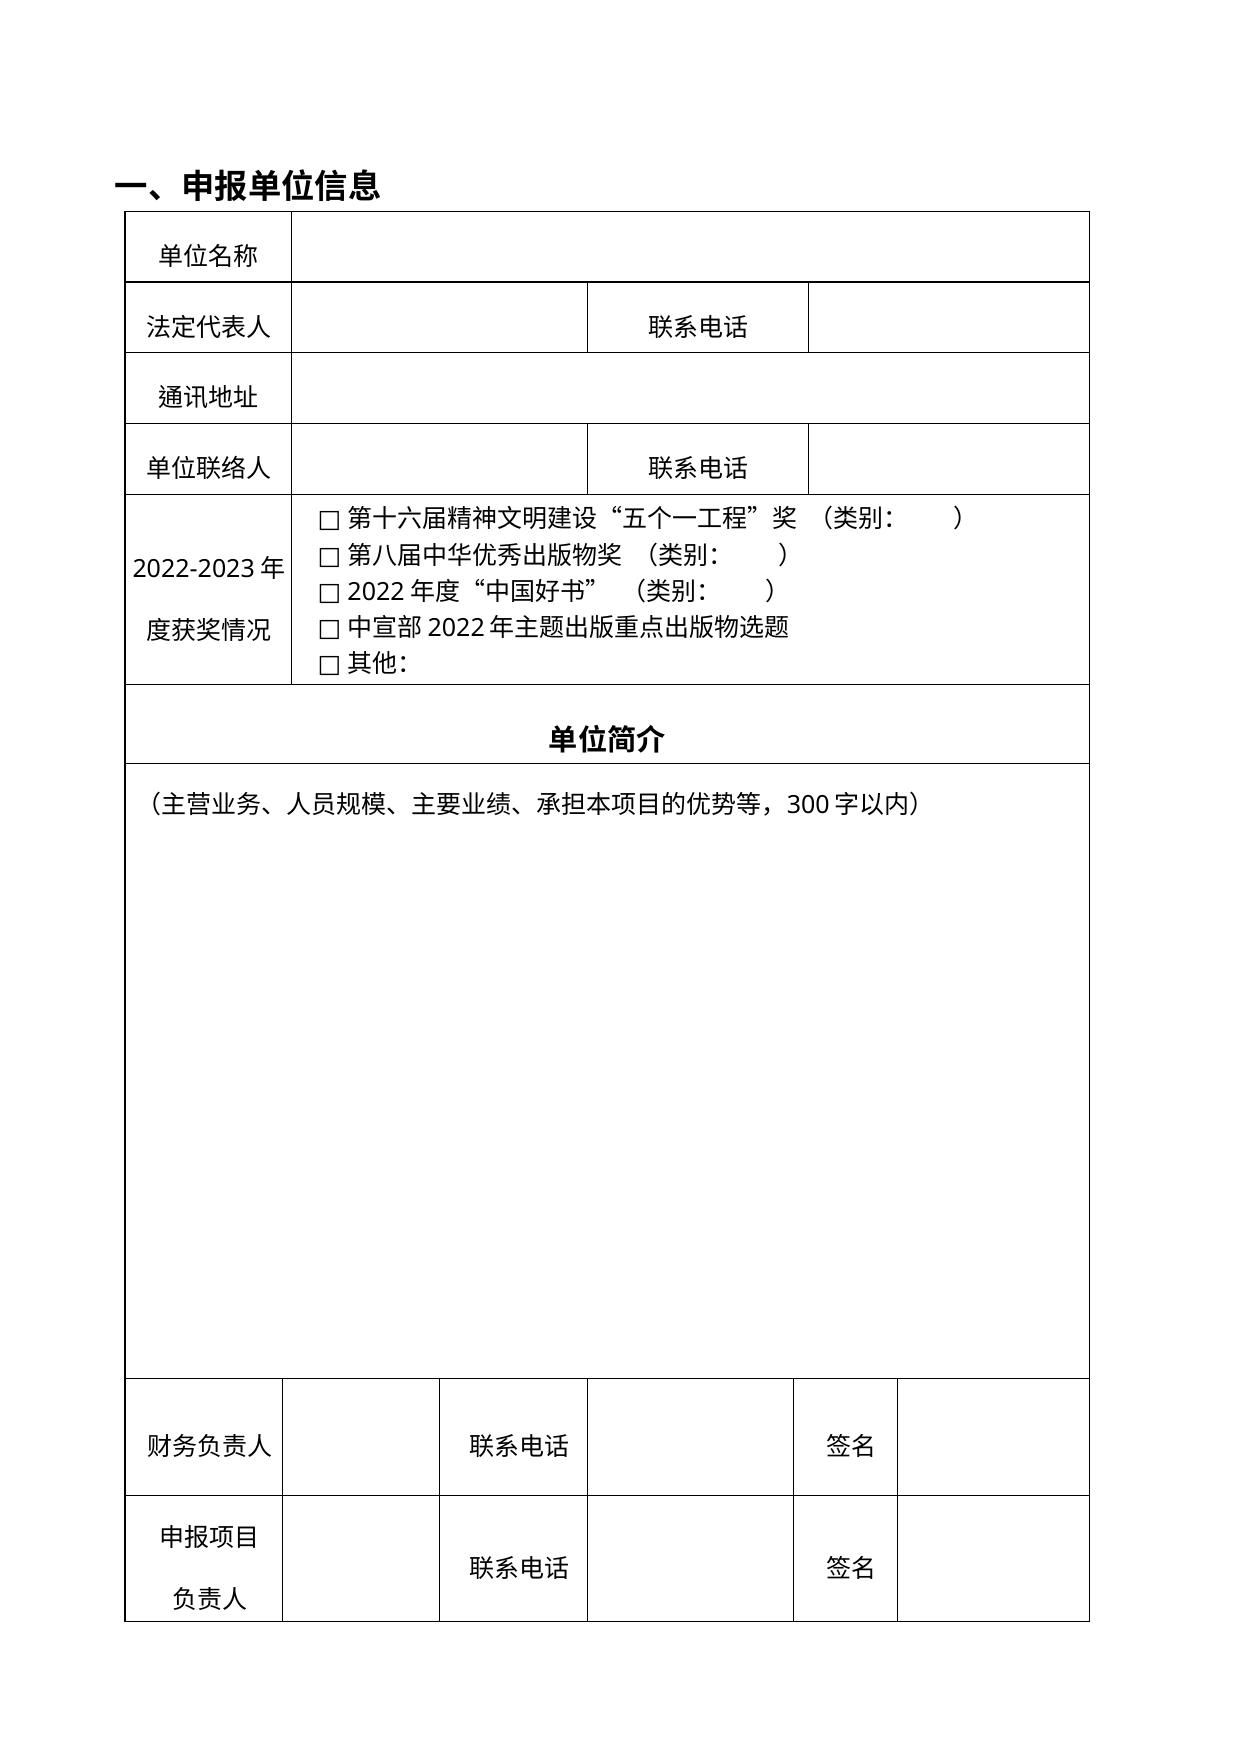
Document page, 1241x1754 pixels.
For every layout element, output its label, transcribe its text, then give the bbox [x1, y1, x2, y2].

text 一、申报单位信息 [114, 148, 1153, 211]
table_cell [588, 1496, 793, 1621]
table_cell 单位联络人 [126, 424, 291, 494]
table_cell [809, 283, 1089, 352]
table_cell 联系电话 [588, 283, 808, 352]
table_cell 联系电话 [440, 1496, 587, 1621]
table_cell [283, 1496, 439, 1621]
table_cell [283, 1379, 439, 1495]
table_header 单位名称 [126, 212, 291, 281]
table_cell 签名 [794, 1496, 897, 1621]
table_cell 财务负责人 [126, 1379, 282, 1495]
table_cell [898, 1379, 1089, 1495]
table_cell [292, 424, 587, 494]
table_header [292, 212, 1089, 281]
table_cell 2022-2023年度获奖情况 [126, 495, 291, 684]
table_cell 法定代表人 [126, 283, 291, 352]
table_cell （主营业务、人员规模、主要业绩、承担本项目的优势等，300字以内） [126, 764, 1089, 1378]
table_cell [292, 353, 1089, 423]
table_cell 联系电话 [588, 424, 808, 494]
table_cell [898, 1496, 1089, 1621]
table_cell [292, 283, 587, 352]
table_cell 联系电话 [440, 1379, 587, 1495]
table_cell □ 第十六届精神文明建设“五个一工程”奖 （类别： ） □ 第八届中华优秀出版物奖 （类别： ） □ 2022年度“中国好书” （类别： ） □ 中宣部2022年主题出版重点出版物选题 □ 其他： [292, 495, 1089, 684]
table_cell 通讯地址 [126, 353, 291, 423]
table_cell 签名 [794, 1379, 897, 1495]
table_cell 单位简介 [126, 685, 1089, 763]
table_cell [809, 424, 1089, 494]
table_cell [588, 1379, 793, 1495]
table_cell 申报项目 负责人 [126, 1496, 282, 1621]
